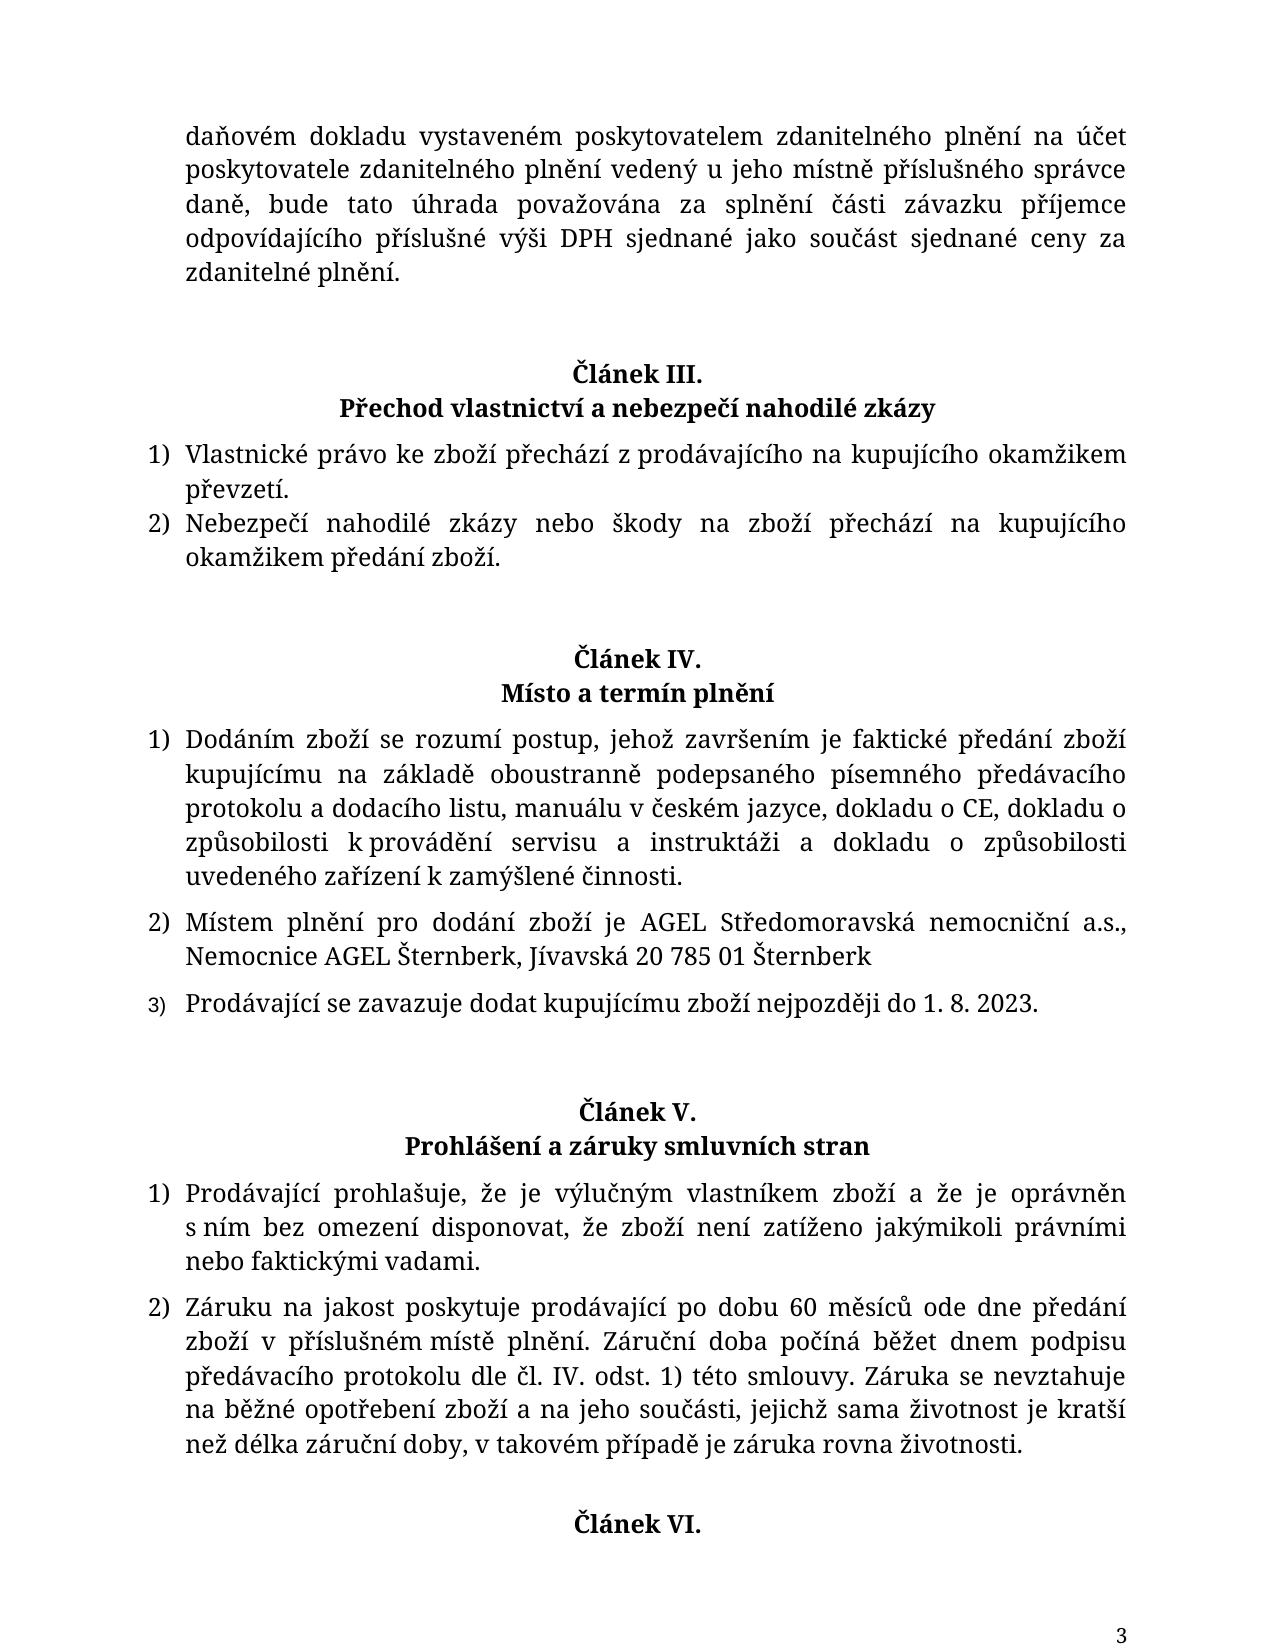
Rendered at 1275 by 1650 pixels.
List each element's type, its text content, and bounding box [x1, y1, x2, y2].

list Prodávající prohlašuje, že je výlučným vlastníkem zboží a že je oprávněn s ním bez omezení disponovat, že zboží není zatíženo jakýmikoli právními nebo faktickými vadami. [148, 1175, 1127, 1277]
list Dodáním zboží se rozumí postup, jehož završením je faktické předání zboží kupujícímu na základě oboustranně podepsaného písemného předávacího protokolu a dodacího listu, manuálu v českém jazyce, dokladu o CE, dokladu o způsobilosti k provádění servisu a instruktáži a dokladu o způsobilosti uvedeného zařízení k zamýšlené činnosti. [148, 722, 1127, 892]
list Nebezpečí nahodilé zkázy nebo škody na zboží přechází na kupujícího okamžikem předání zboží. [148, 505, 1127, 573]
text Článek VI. [148, 1507, 1127, 1541]
list Vlastnické právo ke zboží přechází z prodávajícího na kupujícího okamžikem převzetí. [148, 437, 1127, 505]
text Místo a termín plnění [148, 676, 1127, 710]
list Prodávající se zavazuje dodat kupujícímu zboží nejpozději do 1. 8. 2023. [148, 986, 1127, 1020]
list Záruku na jakost poskytuje prodávající po dobu 60 měsíců ode dne předání zboží v příslušném místě plnění. Záruční doba počíná běžet dnem podpisu předávacího protokolu dle čl. IV. odst. 1) této smlouvy. Záruka se nevztahuje na běžné opotřebení zboží a na jeho součásti, jejichž sama životnost je kratší než délka záruční doby, v takovém případě je záruka rovna životnosti. [148, 1290, 1127, 1460]
subtitle Článek III. [148, 357, 1127, 391]
text Prohlášení a záruky smluvních stran [148, 1129, 1127, 1163]
text Článek V. [148, 1095, 1127, 1129]
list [148, 118, 1127, 288]
list Místem plnění pro dodání zboží je AGEL Středomoravská nemocniční a.s., Nemocnice AGEL Šternberk, Jívavská 20 785 01 Šternberk [148, 905, 1127, 973]
text Článek IV. [148, 642, 1127, 676]
text Přechod vlastnictví a nebezpečí nahodilé zkázy [148, 391, 1127, 425]
